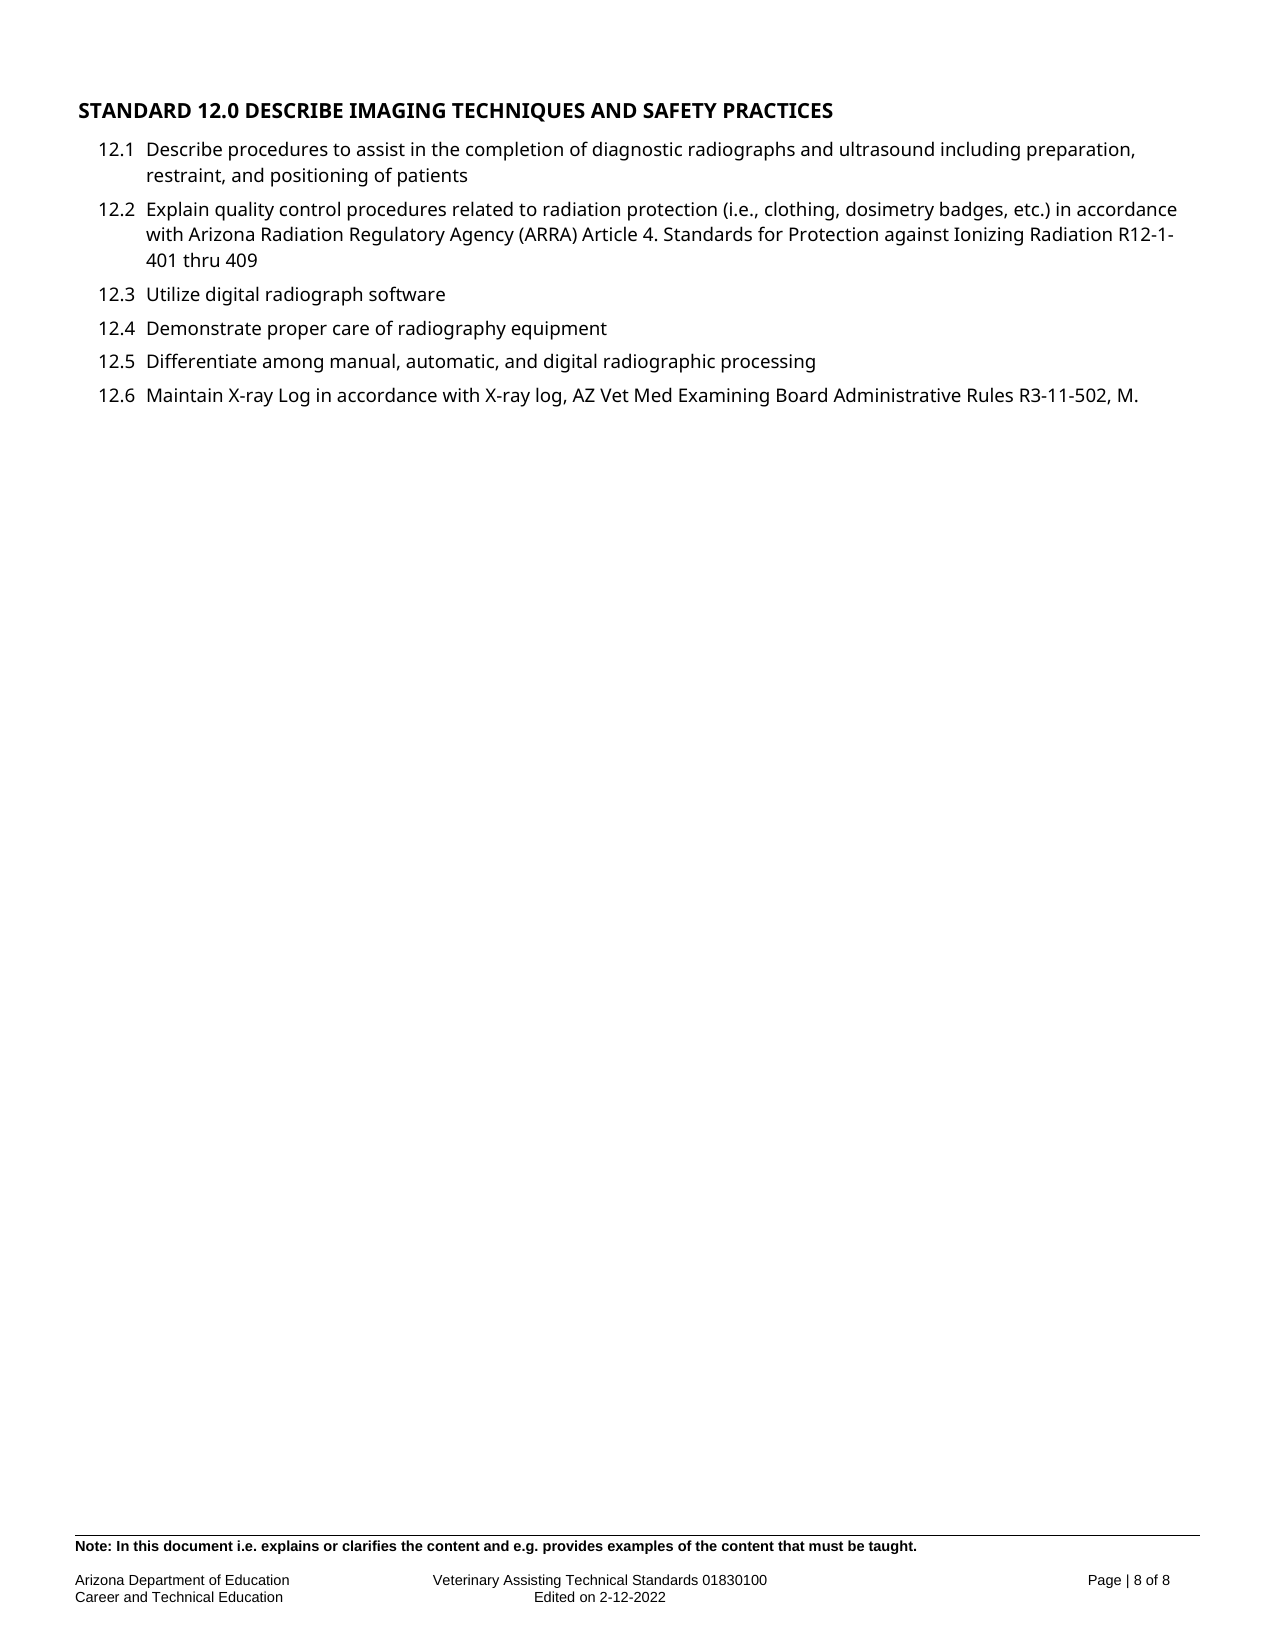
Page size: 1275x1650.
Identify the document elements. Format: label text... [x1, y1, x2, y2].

table_cell Differentiate among manual, automatic, and digital radiographic processing [138, 345, 1200, 378]
table_header STANDARD 12.0 DESCRIBE IMAGING TECHNIQUES AND SAFETY PRACTICES [75, 75, 1200, 133]
table_cell 12.3 [75, 277, 138, 311]
table_cell Maintain X-ray Log in accordance with X-ray log, AZ Vet Med Examining Board Administrative Rules R3-11-502, M. [138, 379, 1200, 412]
table_cell Utilize digital radiograph software [138, 277, 1200, 311]
table_cell 12.4 [75, 311, 138, 344]
table_cell 12.5 [75, 345, 138, 378]
table_cell 12.1 [75, 133, 138, 192]
table_cell 12.2 [75, 192, 138, 277]
table_cell Demonstrate proper care of radiography equipment [138, 311, 1200, 344]
table_cell Explain quality control procedures related to radiation protection (i.e., clothing, dosimetry badges, etc.) in accordance with Arizona Radiation Regulatory Agency (ARRA) Article 4. Standards for Protection against Ionizing Radiation R12-1-401 thru 409 [138, 192, 1200, 277]
table_cell 12.6 [75, 379, 138, 412]
table_cell Describe procedures to assist in the completion of diagnostic radiographs and ultrasound including preparation, restraint, and positioning of patients [138, 133, 1200, 192]
